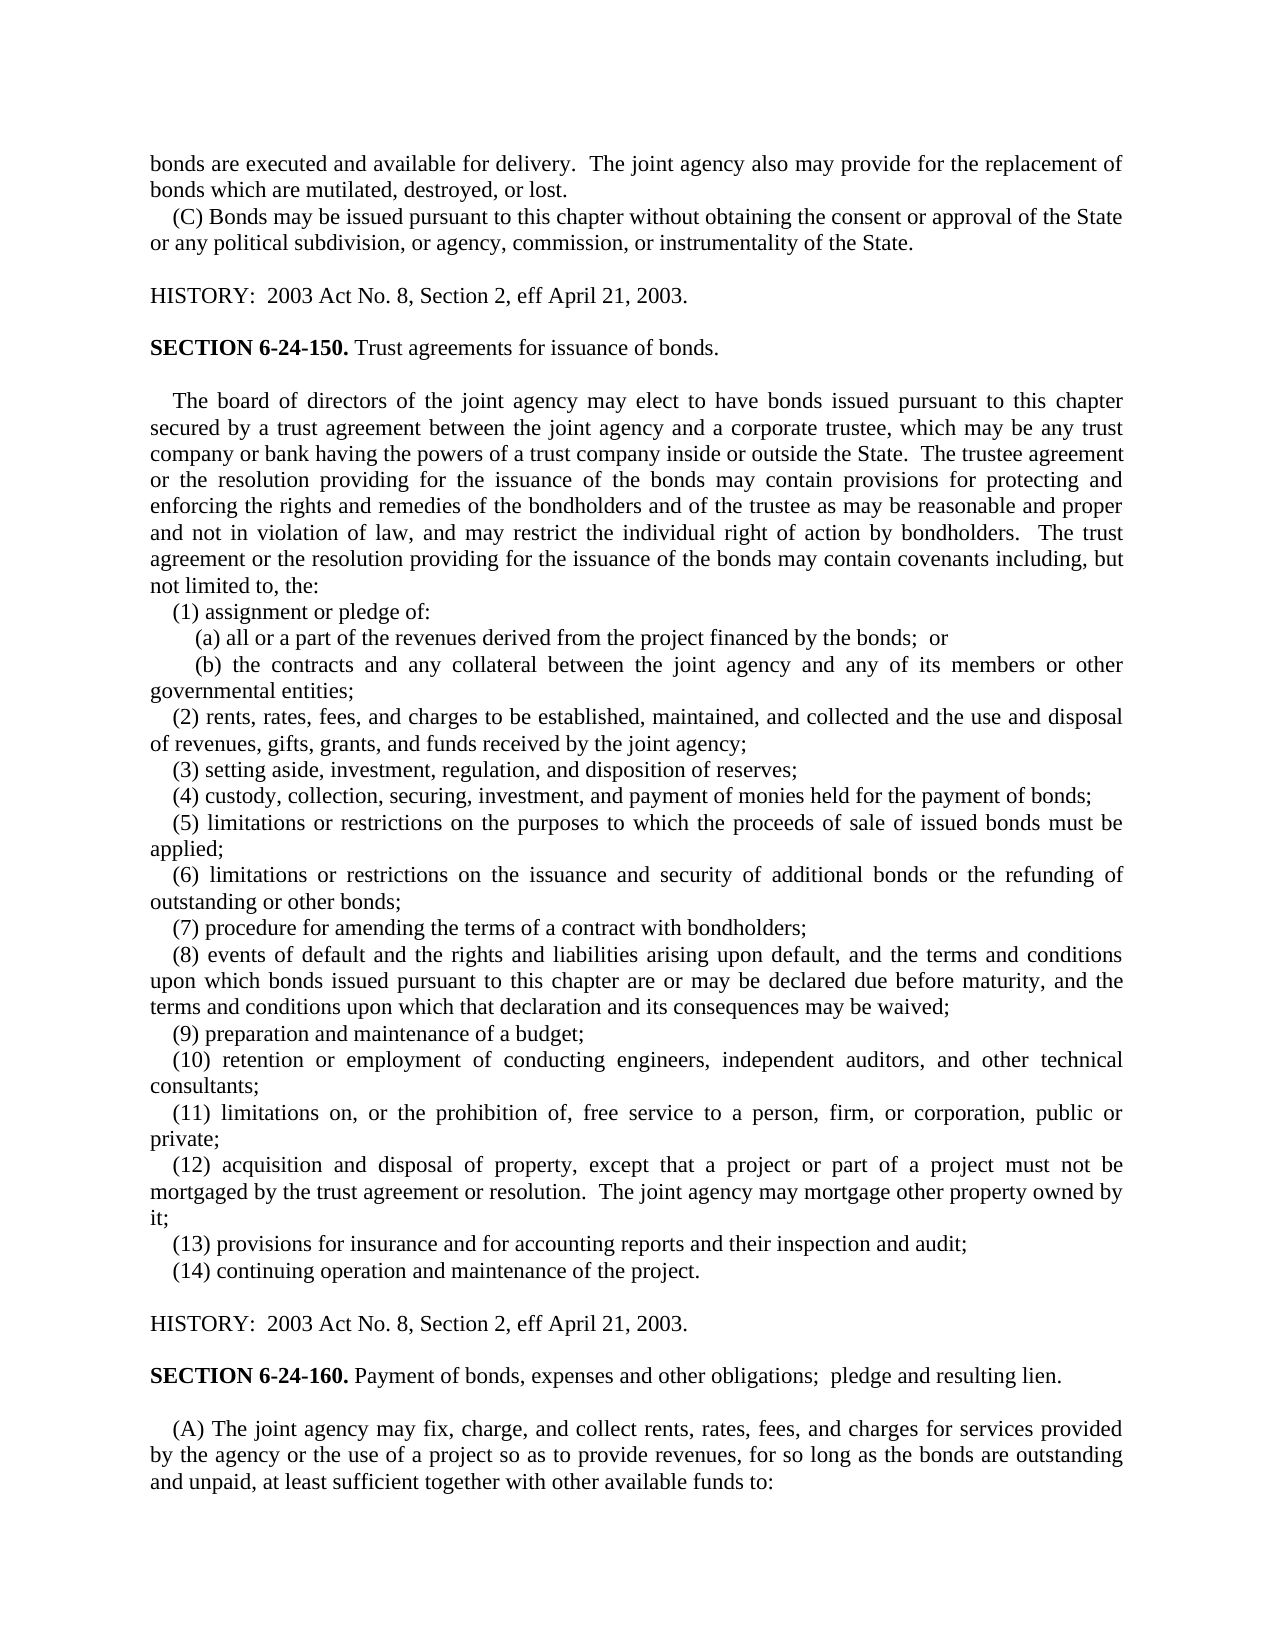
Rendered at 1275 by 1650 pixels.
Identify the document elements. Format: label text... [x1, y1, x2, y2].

text HISTORY: 2003 Act No. 8, Section 2, eff April 21, 2003. [150, 282, 1125, 308]
text (a) all or a part of the revenues derived from the project financed by the bonds; or [150, 624, 1125, 651]
text (b) the contracts and any collateral between the joint agency and any of its members or other governmental entities; [150, 651, 1125, 703]
text (10) retention or employment of conducting engineers, independent auditors, and other technical consultants; [150, 1046, 1125, 1099]
text (A) The joint agency may fix, charge, and collect rents, rates, fees, and charges for services provided by the agency or the use of a project so as to provide revenues, for so long as the bonds are outstanding and unpaid, at least sufficient together with other available funds to: [150, 1415, 1125, 1494]
text (11) limitations on, or the prohibition of, free service to a person, firm, or corporation, public or private; [150, 1099, 1125, 1151]
text (3) setting aside, investment, regulation, and disposition of reserves; [150, 756, 1125, 782]
text (C) Bonds may be issued pursuant to this chapter without obtaining the consent or approval of the State or any political subdivision, or agency, commission, or instrumentality of the State. [150, 203, 1125, 255]
text (8) events of default and the rights and liabilities arising upon default, and the terms and conditions upon which bonds issued pursuant to this chapter are or may be declared due before maturity, and the terms and conditions upon which that declaration and its consequences may be waived; [150, 941, 1125, 1020]
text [150, 150, 1125, 203]
text (14) continuing operation and maintenance of the project. [150, 1257, 1125, 1283]
text (5) limitations or restrictions on the purposes to which the proceeds of sale of issued bonds must be applied; [150, 809, 1125, 862]
text (1) assignment or pledge of: [150, 598, 1125, 624]
text (12) acquisition and disposal of property, except that a project or part of a project must not be mortgaged by the trust agreement or resolution. The joint agency may mortgage other property owned by it; [150, 1151, 1125, 1231]
text HISTORY: 2003 Act No. 8, Section 2, eff April 21, 2003. [150, 1309, 1125, 1336]
text (13) provisions for insurance and for accounting reports and their inspection and audit; [150, 1231, 1125, 1257]
text (2) rents, rates, fees, and charges to be established, maintained, and collected and the use and disposal of revenues, gifts, grants, and funds received by the joint agency; [150, 703, 1125, 756]
text (7) procedure for amending the terms of a contract with bondholders; [150, 914, 1125, 941]
text The board of directors of the joint agency may elect to have bonds issued pursuant to this chapter secured by a trust agreement between the joint agency and a corporate trustee, which may be any trust company or bank having the powers of a trust company inside or outside the State. The trustee agreement or the resolution providing for the issuance of the bonds may contain provisions for protecting and enforcing the rights and remedies of the bondholders and of the trustee as may be reasonable and proper and not in violation of law, and may restrict the individual right of action by bondholders. The trust agreement or the resolution providing for the issuance of the bonds may contain covenants including, but not limited to, the: [150, 387, 1125, 598]
text SECTION 6-24-150. Trust agreements for issuance of bonds. [150, 334, 1125, 361]
text (4) custody, collection, securing, investment, and payment of monies held for the payment of bonds; [150, 782, 1125, 809]
text (6) limitations or restrictions on the issuance and security of additional bonds or the refunding of outstanding or other bonds; [150, 862, 1125, 914]
text SECTION 6-24-160. Payment of bonds, expenses and other obligations; pledge and resulting lien. [150, 1362, 1125, 1389]
text (9) preparation and maintenance of a budget; [150, 1020, 1125, 1046]
